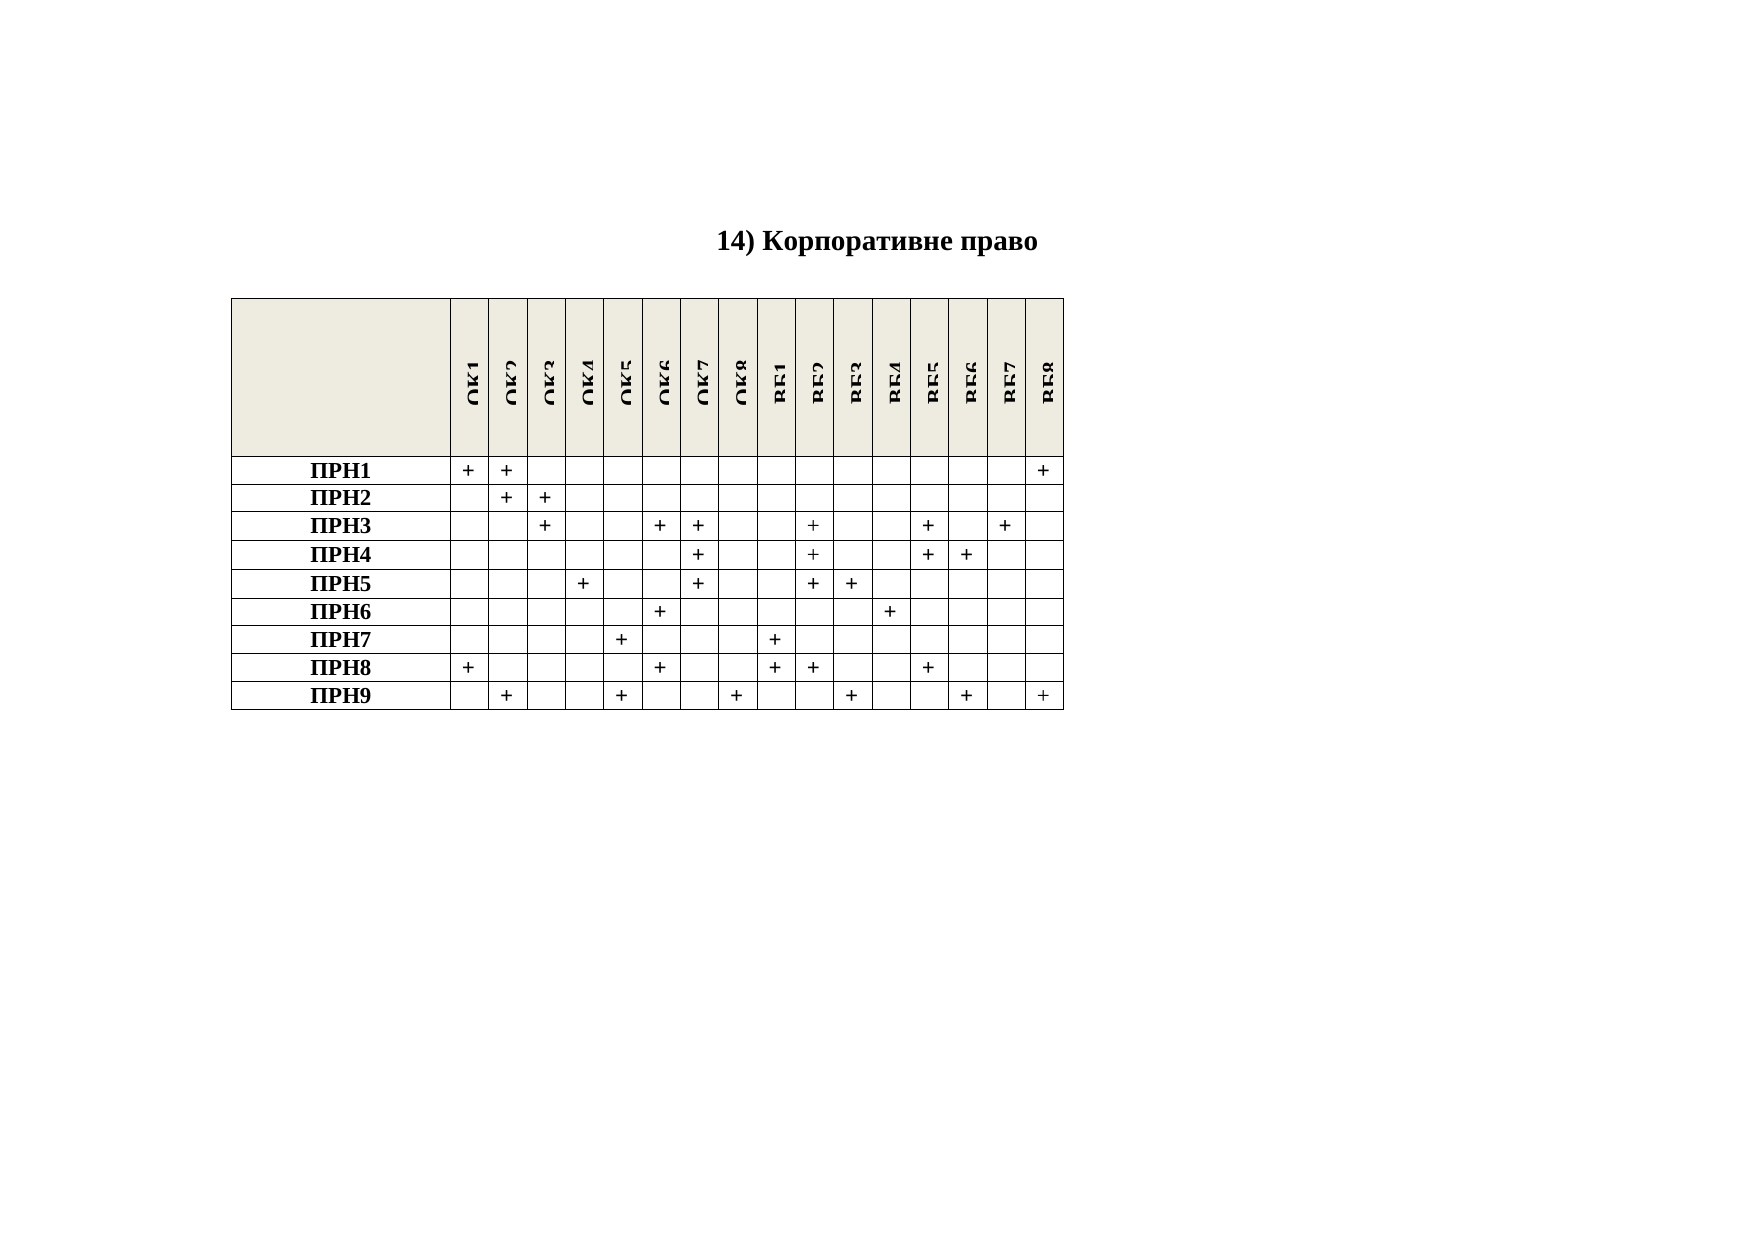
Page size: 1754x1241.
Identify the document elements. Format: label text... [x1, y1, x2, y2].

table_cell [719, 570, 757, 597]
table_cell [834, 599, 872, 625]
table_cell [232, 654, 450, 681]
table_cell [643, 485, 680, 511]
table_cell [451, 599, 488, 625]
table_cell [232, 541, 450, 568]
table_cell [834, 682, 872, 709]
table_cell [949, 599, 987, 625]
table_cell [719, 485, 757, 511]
text 14) Корпоративне право [89, 223, 1665, 256]
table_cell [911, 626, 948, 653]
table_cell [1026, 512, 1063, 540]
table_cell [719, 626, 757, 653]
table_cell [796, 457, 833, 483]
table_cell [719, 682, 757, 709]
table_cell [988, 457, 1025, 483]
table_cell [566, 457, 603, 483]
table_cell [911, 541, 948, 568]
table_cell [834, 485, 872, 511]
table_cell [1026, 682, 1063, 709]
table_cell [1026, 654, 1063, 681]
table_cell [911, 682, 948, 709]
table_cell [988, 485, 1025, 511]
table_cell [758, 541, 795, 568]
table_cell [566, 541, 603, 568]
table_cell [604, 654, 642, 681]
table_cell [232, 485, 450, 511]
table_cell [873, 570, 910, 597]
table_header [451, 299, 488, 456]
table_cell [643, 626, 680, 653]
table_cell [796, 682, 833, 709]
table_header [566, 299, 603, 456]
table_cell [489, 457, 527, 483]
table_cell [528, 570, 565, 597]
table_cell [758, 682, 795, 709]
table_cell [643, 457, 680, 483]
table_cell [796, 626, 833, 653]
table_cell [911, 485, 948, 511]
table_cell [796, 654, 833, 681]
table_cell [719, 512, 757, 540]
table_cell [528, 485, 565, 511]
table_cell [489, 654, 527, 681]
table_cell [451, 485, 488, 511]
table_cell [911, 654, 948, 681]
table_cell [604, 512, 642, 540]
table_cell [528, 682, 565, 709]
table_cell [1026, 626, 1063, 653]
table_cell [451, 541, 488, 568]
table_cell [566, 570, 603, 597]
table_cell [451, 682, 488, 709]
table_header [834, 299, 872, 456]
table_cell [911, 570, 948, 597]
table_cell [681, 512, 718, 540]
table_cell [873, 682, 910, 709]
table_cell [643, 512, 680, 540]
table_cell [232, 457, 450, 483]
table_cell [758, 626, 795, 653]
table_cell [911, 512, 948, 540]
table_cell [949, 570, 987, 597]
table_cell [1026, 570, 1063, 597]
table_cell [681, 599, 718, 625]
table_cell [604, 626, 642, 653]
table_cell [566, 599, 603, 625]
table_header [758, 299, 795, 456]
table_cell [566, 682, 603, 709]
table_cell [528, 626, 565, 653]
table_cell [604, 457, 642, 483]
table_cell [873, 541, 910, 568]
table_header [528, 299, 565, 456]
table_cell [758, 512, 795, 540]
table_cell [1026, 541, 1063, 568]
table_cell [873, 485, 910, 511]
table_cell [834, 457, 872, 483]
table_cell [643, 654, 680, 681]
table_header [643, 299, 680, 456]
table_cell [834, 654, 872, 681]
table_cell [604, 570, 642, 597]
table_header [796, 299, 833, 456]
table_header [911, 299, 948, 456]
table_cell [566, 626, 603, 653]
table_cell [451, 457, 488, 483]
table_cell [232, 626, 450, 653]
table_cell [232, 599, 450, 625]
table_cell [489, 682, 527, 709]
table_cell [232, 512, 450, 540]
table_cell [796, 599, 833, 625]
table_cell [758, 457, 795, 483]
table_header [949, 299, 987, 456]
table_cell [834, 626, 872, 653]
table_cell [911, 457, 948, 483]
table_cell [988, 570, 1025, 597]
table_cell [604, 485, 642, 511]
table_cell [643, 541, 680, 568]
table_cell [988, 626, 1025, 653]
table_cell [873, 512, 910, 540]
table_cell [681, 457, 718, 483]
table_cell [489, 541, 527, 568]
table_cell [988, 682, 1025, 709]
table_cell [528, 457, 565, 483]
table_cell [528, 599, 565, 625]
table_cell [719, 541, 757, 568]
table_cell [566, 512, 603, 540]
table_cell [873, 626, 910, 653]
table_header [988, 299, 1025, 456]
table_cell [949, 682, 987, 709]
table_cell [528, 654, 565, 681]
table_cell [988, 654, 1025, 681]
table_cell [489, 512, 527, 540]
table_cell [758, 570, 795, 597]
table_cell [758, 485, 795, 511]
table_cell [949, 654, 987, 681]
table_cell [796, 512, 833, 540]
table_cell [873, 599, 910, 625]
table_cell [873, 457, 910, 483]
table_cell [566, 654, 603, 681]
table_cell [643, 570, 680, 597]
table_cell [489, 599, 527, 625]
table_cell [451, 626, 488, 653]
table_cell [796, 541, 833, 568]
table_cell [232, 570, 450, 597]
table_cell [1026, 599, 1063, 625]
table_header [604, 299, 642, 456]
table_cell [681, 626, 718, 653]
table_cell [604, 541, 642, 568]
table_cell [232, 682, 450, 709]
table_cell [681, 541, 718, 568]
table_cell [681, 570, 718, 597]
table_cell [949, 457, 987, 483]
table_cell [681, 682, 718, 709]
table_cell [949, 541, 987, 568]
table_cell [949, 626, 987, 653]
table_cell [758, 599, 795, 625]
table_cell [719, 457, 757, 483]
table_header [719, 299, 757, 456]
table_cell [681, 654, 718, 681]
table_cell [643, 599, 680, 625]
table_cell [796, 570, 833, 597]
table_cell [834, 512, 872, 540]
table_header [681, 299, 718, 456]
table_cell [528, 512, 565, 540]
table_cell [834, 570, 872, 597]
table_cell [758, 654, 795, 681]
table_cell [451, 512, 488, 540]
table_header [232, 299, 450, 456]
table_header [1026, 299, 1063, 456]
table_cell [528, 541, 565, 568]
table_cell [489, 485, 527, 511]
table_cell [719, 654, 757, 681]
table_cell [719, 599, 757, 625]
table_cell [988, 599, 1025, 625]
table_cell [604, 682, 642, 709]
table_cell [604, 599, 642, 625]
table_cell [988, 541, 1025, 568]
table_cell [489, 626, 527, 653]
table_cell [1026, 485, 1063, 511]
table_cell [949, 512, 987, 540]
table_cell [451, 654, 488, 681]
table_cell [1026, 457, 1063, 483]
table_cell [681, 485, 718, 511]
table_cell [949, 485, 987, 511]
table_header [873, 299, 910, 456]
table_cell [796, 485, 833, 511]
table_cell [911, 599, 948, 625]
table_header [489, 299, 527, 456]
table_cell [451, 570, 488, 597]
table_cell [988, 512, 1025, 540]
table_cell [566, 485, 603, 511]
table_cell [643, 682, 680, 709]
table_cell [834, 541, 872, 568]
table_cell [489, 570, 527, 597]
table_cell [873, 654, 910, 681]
